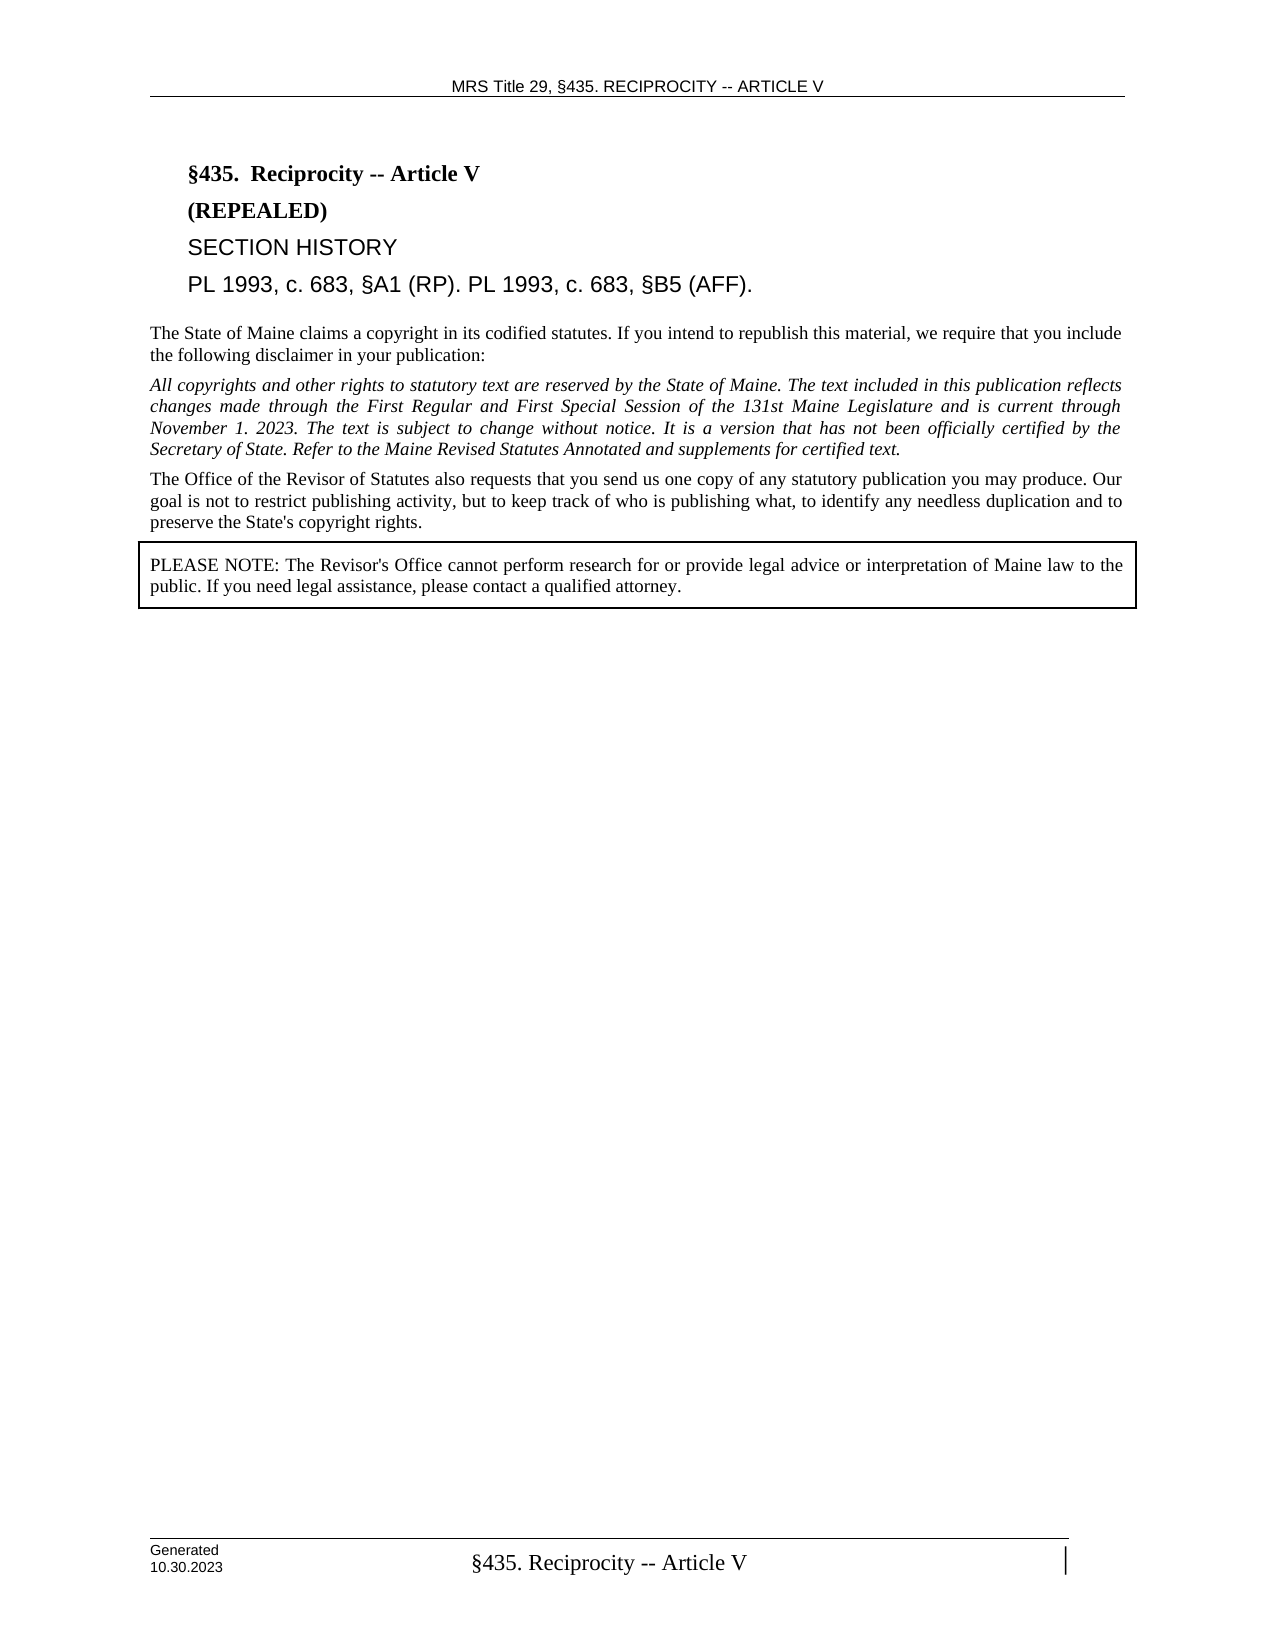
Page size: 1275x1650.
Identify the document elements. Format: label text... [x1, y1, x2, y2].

text All copyrights and other rights to statutory text are reserved by the State of Maine. The text included in this publication reflects changes made through the First Regular and First Special Session of the 131st Maine Legislature and is current through November 1. 2023 . The text is subject to change without notice. It is a version that has not been officially certified by the Secretary of State. Refer to the Maine Revised Statutes Annotated and supplements for certified text. [150, 373, 1125, 460]
text §435. Reciprocity -- Article V [187, 160, 1125, 187]
text PL 1993, c. 683, §A1 (RP). PL 1993, c. 683, §B5 (AFF). [187, 271, 1125, 297]
text PLEASE NOTE: The Revisor's Office cannot perform research for or provide legal advice or interpretation of Maine law to the public. If you need legal assistance, please contact a qualified attorney. [140, 543, 1135, 607]
text The Office of the Revisor of Statutes also requests that you send us one copy of any statutory publication you may produce. Our goal is not to restrict publishing activity, but to keep track of who is publishing what, to identify any needless duplication and to preserve the State's copyright rights. [150, 468, 1125, 533]
text The State of Maine claims a copyright in its codified statutes. If you intend to republish this material, we require that you include the following disclaimer in your publication: [150, 322, 1125, 365]
text (REPEALED) [187, 197, 1125, 223]
text SECTION HISTORY [187, 234, 1125, 260]
